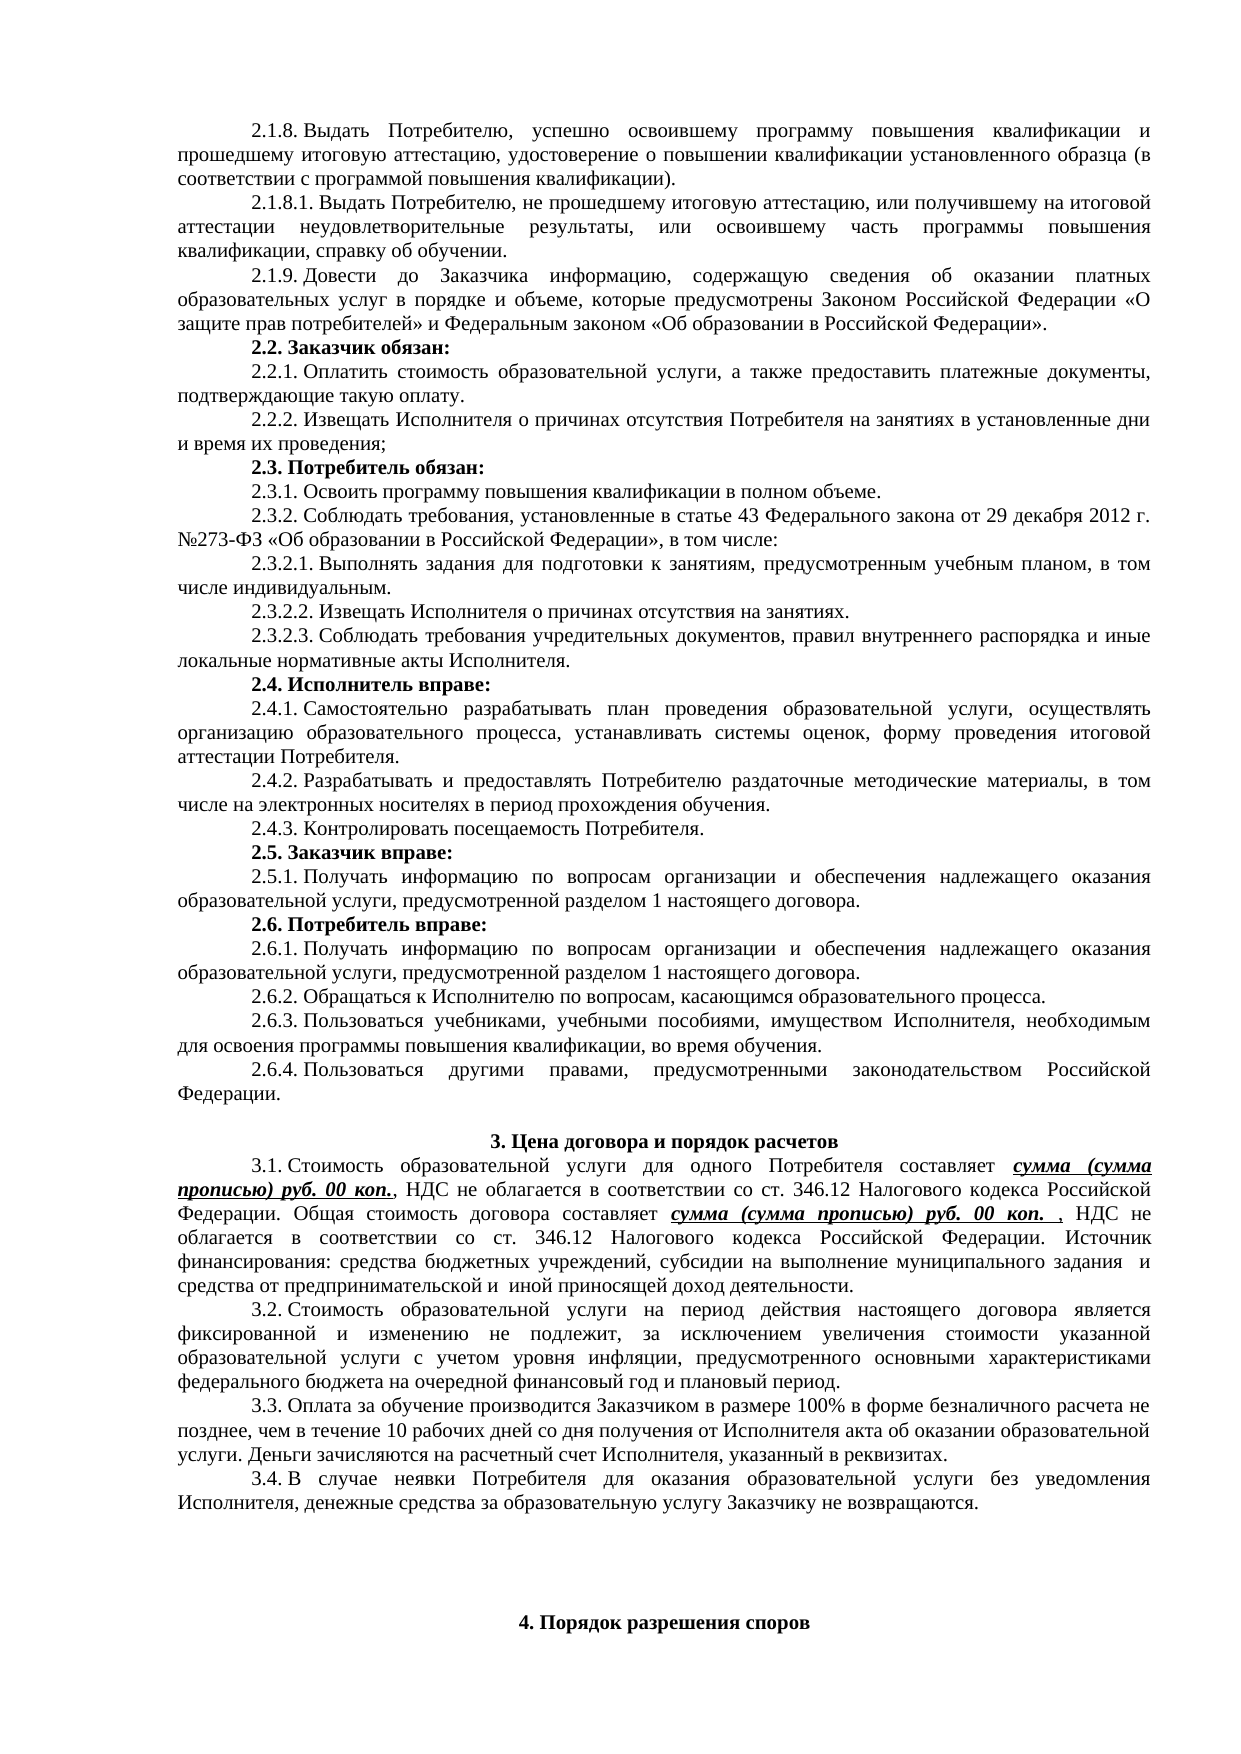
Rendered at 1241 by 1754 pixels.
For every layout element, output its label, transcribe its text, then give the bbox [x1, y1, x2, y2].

text 2.3.1. Освоить программу повышения квалификации в полном объеме. [177, 479, 1152, 503]
text 2.2.2. Извещать Исполнителя о причинах отсутствия Потребителя на занятиях в установленные дни и время их проведения; [177, 407, 1152, 455]
text 2.3.2. Соблюдать требования, установленные в статье 43 Федерального закона от 29 декабря 2012 г. №273-ФЗ «Об образовании в Российской Федерации», в том числе: [177, 503, 1152, 551]
text 3. Цена договора и порядок расчетов [177, 1129, 1152, 1153]
text 2.3.2.3. Соблюдать требования учредительных документов, правил внутреннего распорядка и иные локальные нормативные акты Исполнителя. [177, 623, 1152, 672]
text 2.4.1. Самостоятельно разрабатывать план проведения образовательной услуги, осуществлять организацию образовательного процесса, устанавливать системы оценок, форму проведения итоговой аттестации Потребителя. [177, 696, 1152, 768]
text 2.1.9. Довести до Заказчика информацию, содержащую сведения об оказании платных образовательных услуг в порядке и объеме, которые предусмотрены Законом Российской Федерации «О защите прав потребителей» и Федеральным законом «Об образовании в Российской Федерации». [177, 262, 1152, 335]
text 3.3. Оплата за обучение производится Заказчиком в размере 100% в форме безналичного расчета не позднее, чем в течение 10 рабочих дней со дня получения от Исполнителя акта об оказании образовательной услуги. Деньги зачисляются на расчетный счет Исполнителя, указанный в реквизитах. [177, 1393, 1152, 1466]
text 3.2. Стоимость образовательной услуги на период действия настоящего договора является фиксированной и изменению не подлежит, за исключением увеличения стоимости указанной образовательной услуги с учетом уровня инфляции, предусмотренного основными характеристиками федерального бюджета на очередной финансовый год и плановый период. [177, 1297, 1152, 1393]
text 2.6.2. Обращаться к Исполнителю по вопросам, касающимся образовательного процесса. [177, 984, 1152, 1008]
text 2.4.3. Контролировать посещаемость Потребителя. [177, 816, 1152, 840]
text 2.6.3. Пользоваться учебниками, учебными пособиями, имуществом Исполнителя, необходимым для освоения программы повышения квалификации, во время обучения. [177, 1008, 1152, 1057]
text 2.2. Заказчик обязан: [177, 335, 1152, 359]
text 2.4.2. Разрабатывать и предоставлять Потребителю раздаточные методические материалы, в том числе на электронных носителях в период прохождения обучения. [177, 768, 1152, 816]
text 2.6.1. Получать информацию по вопросам организации и обеспечения надлежащего оказания образовательной услуги, предусмотренной разделом 1 настоящего договора. [177, 936, 1152, 984]
text 2.3. Потребитель обязан: [177, 455, 1152, 479]
text 2.5. Заказчик вправе: [177, 840, 1152, 864]
text 2.1.8.1. Выдать Потребителю, не прошедшему итоговую аттестацию, или получившему на итоговой аттестации неудовлетворительные результаты, или освоившему часть программы повышения квалификации, справку об обучении. [177, 190, 1152, 262]
text 4. Порядок разрешения споров [177, 1610, 1152, 1634]
text 2.1.8. Выдать Потребителю, успешно освоившему программу повышения квалификации и прошедшему итоговую аттестацию, удостоверение о повышении квалификации установленного образца (в соответствии с программой повышения квалификации). [177, 118, 1152, 190]
text 2.3.2.2. Извещать Исполнителя о причинах отсутствия на занятиях. [177, 599, 1152, 623]
text 2.2.1. Оплатить стоимость образовательной услуги, а также предоставить платежные документы, подтверждающие такую оплату. [177, 359, 1152, 407]
text 2.6.4. Пользоваться другими правами, предусмотренными законодательством Российской Федерации. [177, 1057, 1152, 1105]
text 2.4. Исполнитель вправе: [177, 672, 1152, 696]
text 3.4. В случае неявки Потребителя для оказания образовательной услуги без уведомления Исполнителя, денежные средства за образовательную услугу Заказчику не возвращаются. [177, 1466, 1152, 1514]
text 2.3.2.1. Выполнять задания для подготовки к занятиям, предусмотренным учебным планом, в том числе индивидуальным. [177, 551, 1152, 599]
text 2.6. Потребитель вправе: [177, 912, 1152, 936]
text 3.1. Стоимость образовательной услуги для одного Потребителя составляет сумма (сумма прописью) руб. 00 коп., НДС не облагается в соответствии со ст. 346.12 Налогового кодекса Российской Федерации. Общая стоимость договора составляет сумма (сумма прописью) руб. 00 коп. , НДС не облагается в соответствии со ст. 346.12 Налогового кодекса Российской Федерации. Источник финансирования: средства бюджетных учреждений, субсидии на выполнение муниципального задания и средства от предпринимательской и иной приносящей доход деятельности. [177, 1153, 1152, 1297]
text 2.5.1. Получать информацию по вопросам организации и обеспечения надлежащего оказания образовательной услуги, предусмотренной разделом 1 настоящего договора. [177, 864, 1152, 912]
